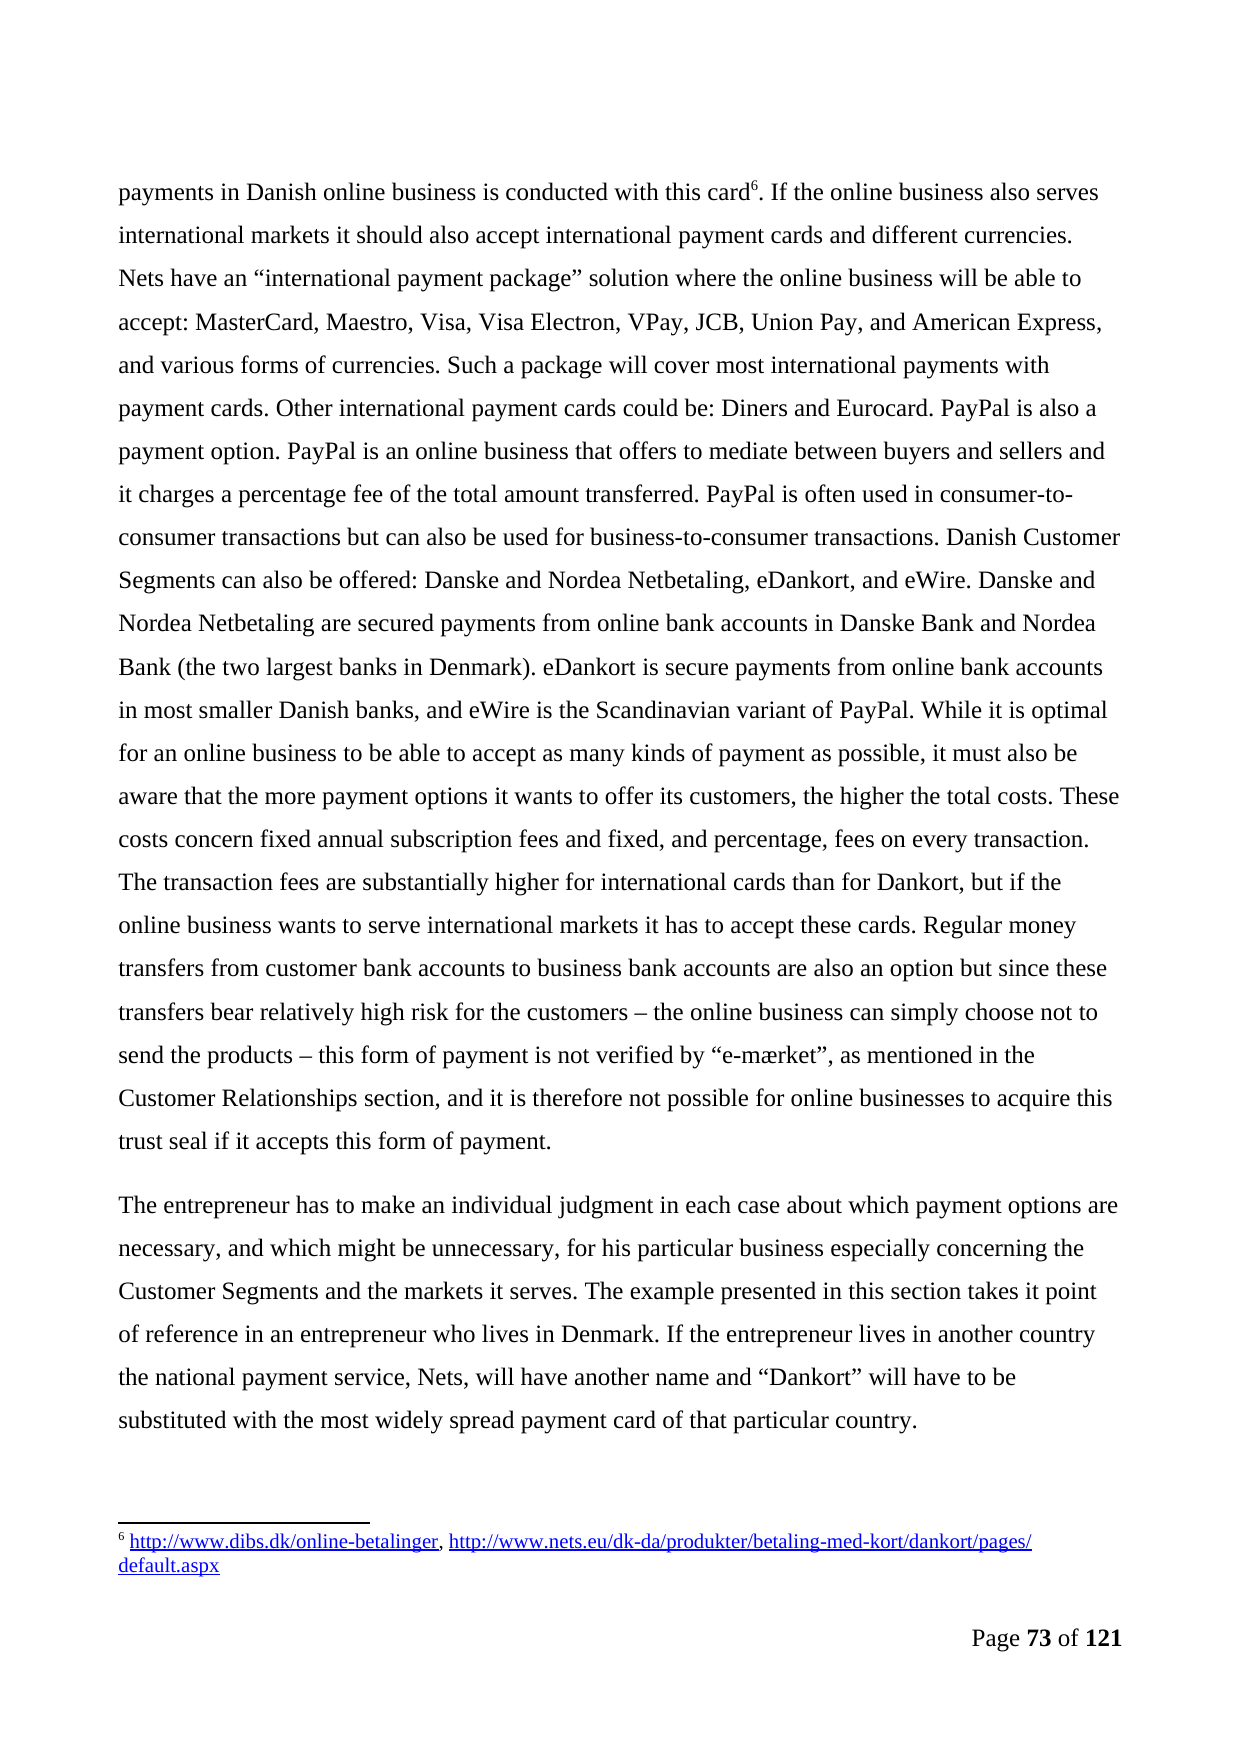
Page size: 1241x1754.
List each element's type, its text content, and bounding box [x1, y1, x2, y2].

text The entrepreneur has to make an individual judgment in each case about which payment options are necessary, and which might be unnecessary, for his particular business especially concerning the Customer Segments and the markets it serves. The example presented in this section takes it point of reference in an entrepreneur who lives in Denmark. If the entrepreneur lives in another country the national payment service, Nets, will have another name and “Dankort” will have to be substituted with the most widely spread payment card of that particular country. [118, 1190, 1122, 1434]
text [118, 177, 1122, 1155]
